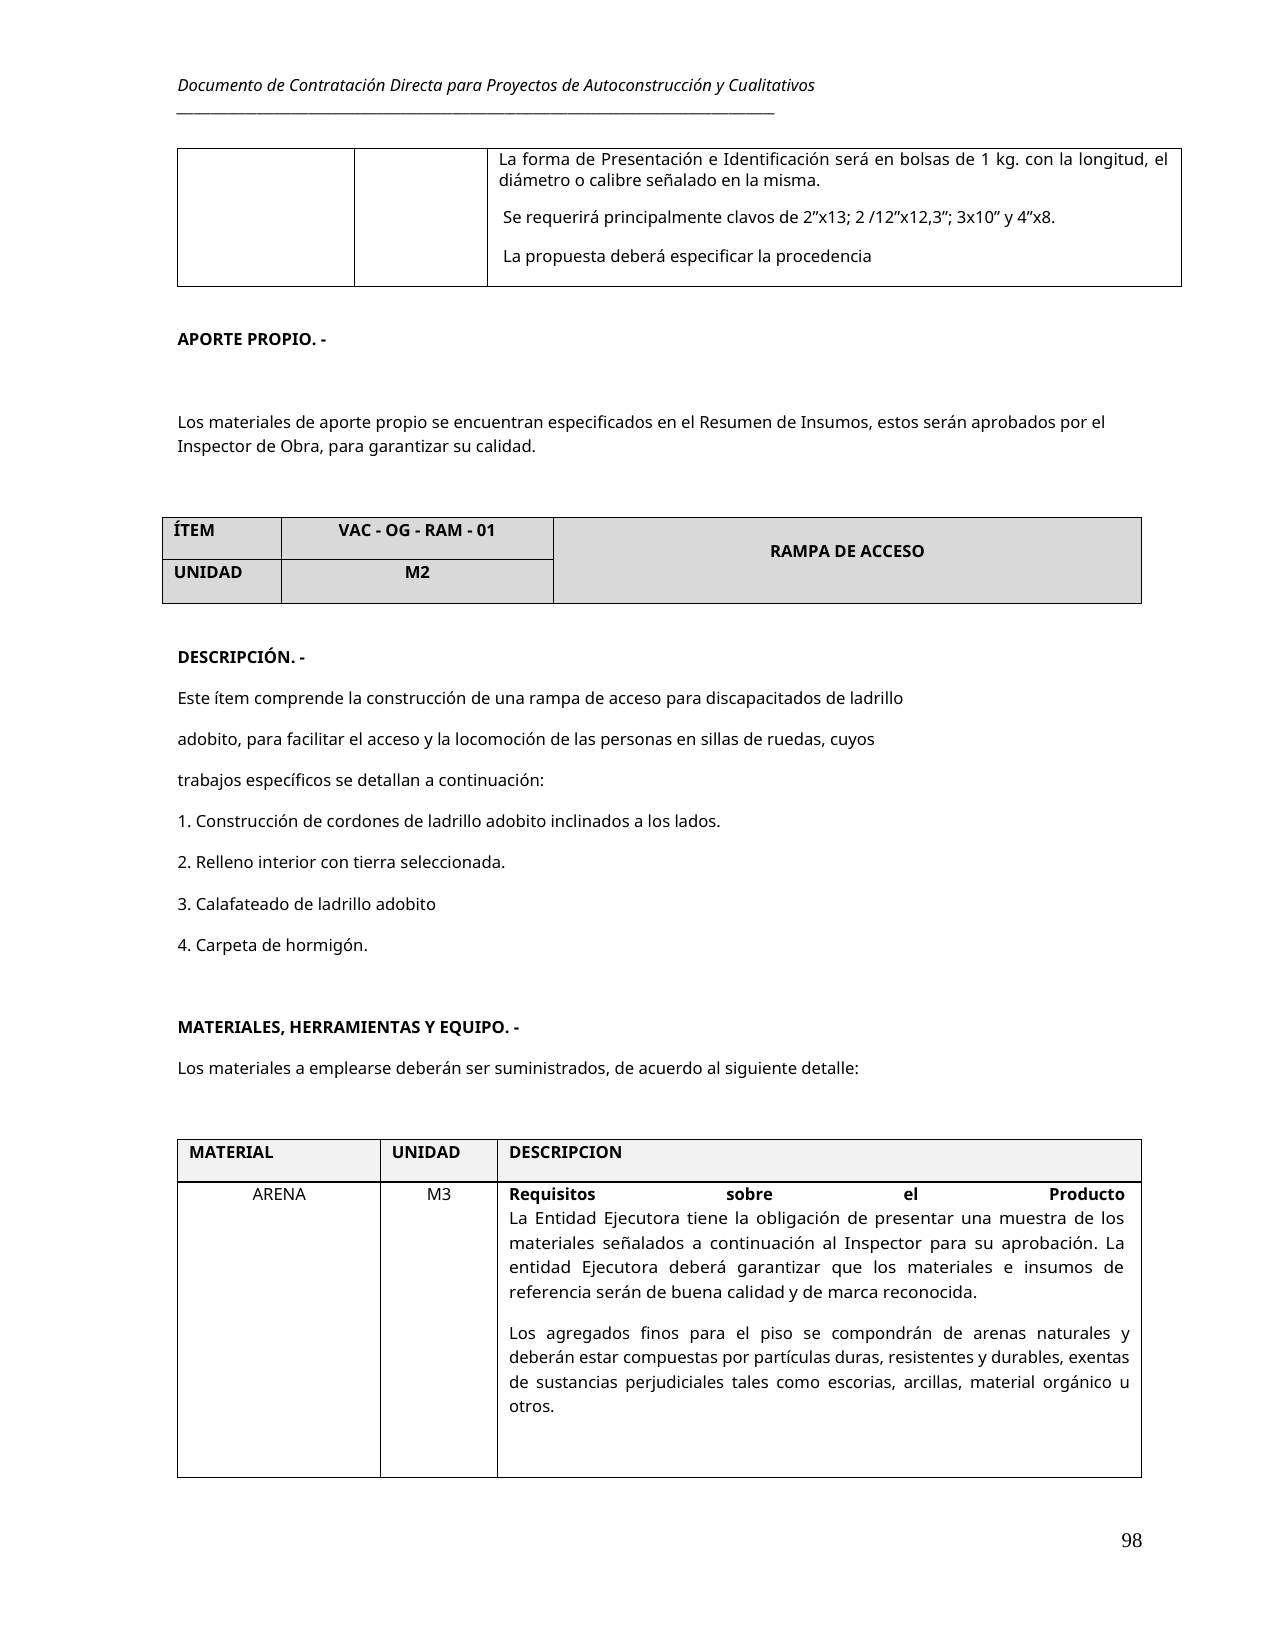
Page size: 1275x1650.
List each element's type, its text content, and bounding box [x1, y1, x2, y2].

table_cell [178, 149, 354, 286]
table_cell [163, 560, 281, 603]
text trabajos específicos se detallan a continuación: [177, 769, 1142, 792]
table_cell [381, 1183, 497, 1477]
text adobito, para facilitar el acceso y la locomoción de las personas en sillas de ruedas, cuyos [177, 728, 1142, 750]
text 2. Relleno interior con tierra seleccionada. [177, 851, 1142, 874]
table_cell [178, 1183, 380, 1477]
text Este ítem comprende la construcción de una rampa de acceso para discapacitados de ladrillo [177, 687, 1142, 709]
text Los materiales de aporte propio se encuentran especificados en el Resumen de Insumos, estos serán aprobados por el Inspector de Obra, para garantizar su calidad. [177, 410, 1142, 457]
text 3. Calafateado de ladrillo adobito [177, 892, 1142, 915]
text MATERIALES, HERRAMIENTAS Y EQUIPO. - [177, 1016, 1142, 1038]
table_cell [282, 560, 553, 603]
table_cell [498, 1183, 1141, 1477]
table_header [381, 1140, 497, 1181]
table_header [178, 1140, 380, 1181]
text 4. Carpeta de hormigón. [177, 933, 1142, 956]
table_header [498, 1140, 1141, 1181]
text DESCRIPCIÓN. - [177, 645, 1142, 668]
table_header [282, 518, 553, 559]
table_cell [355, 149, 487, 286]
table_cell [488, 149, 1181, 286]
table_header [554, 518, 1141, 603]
text Los materiales a emplearse deberán ser suministrados, de acuerdo al siguiente detalle: [177, 1057, 1142, 1079]
text APORTE PROPIO. - [177, 328, 1142, 351]
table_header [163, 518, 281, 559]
text 1. Construcción de cordones de ladrillo adobito inclinados a los lados. [177, 810, 1142, 833]
